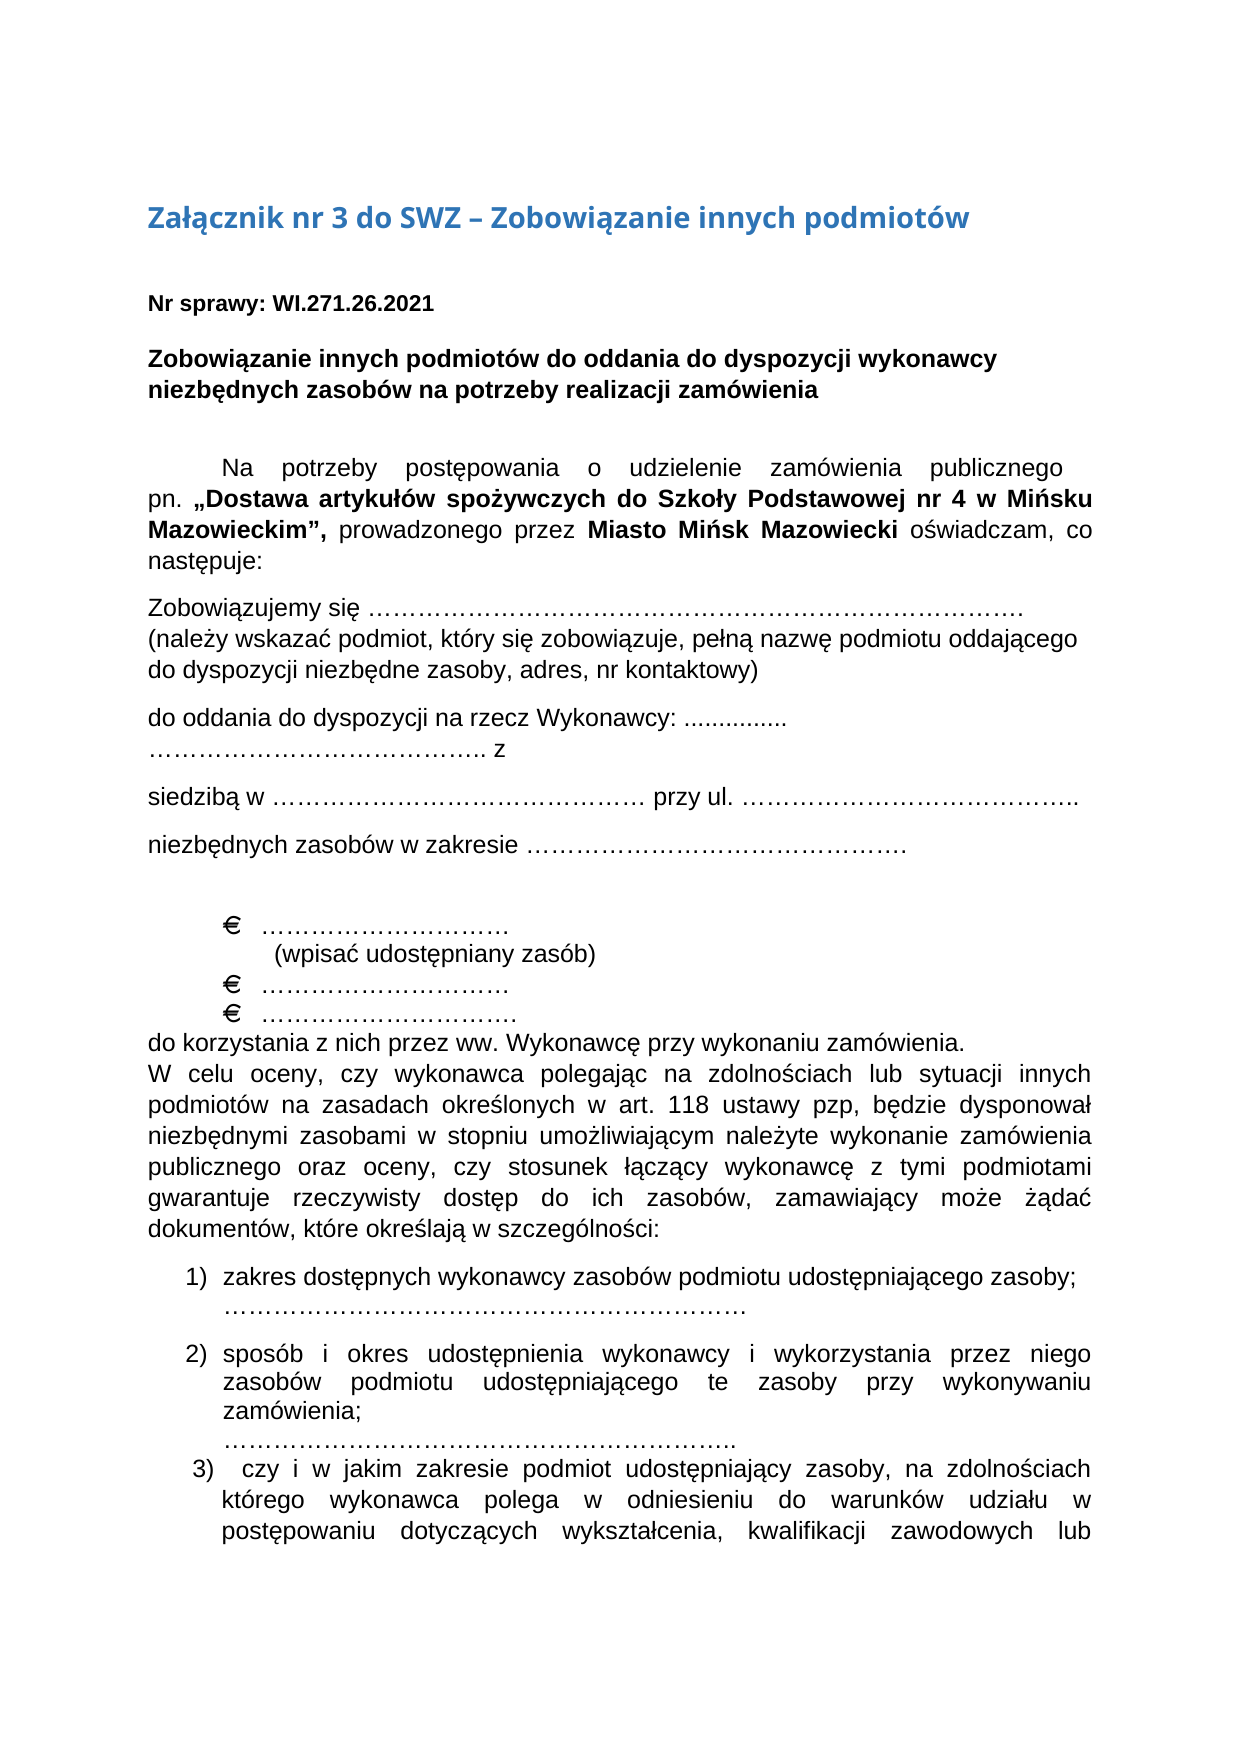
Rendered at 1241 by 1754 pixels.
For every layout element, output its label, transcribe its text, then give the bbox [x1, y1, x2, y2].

text Nr sprawy: WI.271.26.2021 [148, 290, 1093, 316]
list …………………………. [223, 999, 1093, 1028]
text …………………………………………………….. [223, 1425, 1093, 1454]
text do oddania do dyspozycji na rzecz Wykonawcy: ...............………………………………….. z [148, 703, 1093, 763]
list ………………………… [223, 911, 1093, 939]
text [192, 1454, 1093, 1544]
text Na potrzeby postępowania o udzielenie zamówienia publicznego pn. „Dostawa artykułów spożywczych do Szkoły Podstawowej nr 4 w Mińsku Mazowieckim”, prowadzonego przez Miasto Mińsk Mazowiecki oświadczam, co następuje: [148, 452, 1093, 574]
list ………………………… [223, 971, 1093, 999]
text siedzibą w ……………………………………… przy ul. ………………………………….. [148, 782, 1093, 811]
text Zobowiązujemy się ……………………………………………………………………. (należy wskazać podmiot, który się zobowiązuje, pełną nazwę podmiotu oddającego do dyspozycji niezbędne zasoby, adres, nr kontaktowy) [148, 593, 1093, 684]
text niezbędnych zasobów w zakresie ………………………………………. [148, 829, 1093, 858]
text Zobowiązanie innych podmiotów do oddania do dyspozycji wykonawcy niezbędnych zasobów na potrzeby realizacji zamówienia [148, 343, 1093, 403]
text do korzystania z nich przez ww. Wykonawcę przy wykonaniu zamówienia. [148, 1028, 1093, 1057]
text ……………………………………………………… [223, 1291, 1093, 1320]
text Załącznik nr 3 do SWZ – Zobowiązanie innych podmiotów [148, 198, 1093, 237]
list zakres dostępnych wykonawcy zasobów podmiotu udostępniającego zasoby; [185, 1262, 1093, 1291]
text W celu oceny, czy wykonawca polegając na zdolnościach lub sytuacji innych podmiotów na zasadach określonych w art. 118 ustawy pzp, będzie dysponował niezbędnymi zasobami w stopniu umożliwiającym należyte wykonanie zamówienia publicznego oraz oceny, czy stosunek łączący wykonawcę z tymi podmiotami gwarantuje rzeczywisty dostęp do ich zasobów, zamawiający może żądać dokumentów, które określają w szczególności: [148, 1059, 1093, 1243]
text (wpisać udostępniany zasób) [260, 939, 1093, 968]
list sposób i okres udostępnienia wykonawcy i wykorzystania przez niego zasobów podmiotu udostępniającego te zasoby przy wykonywaniu zamówienia; [185, 1339, 1093, 1425]
